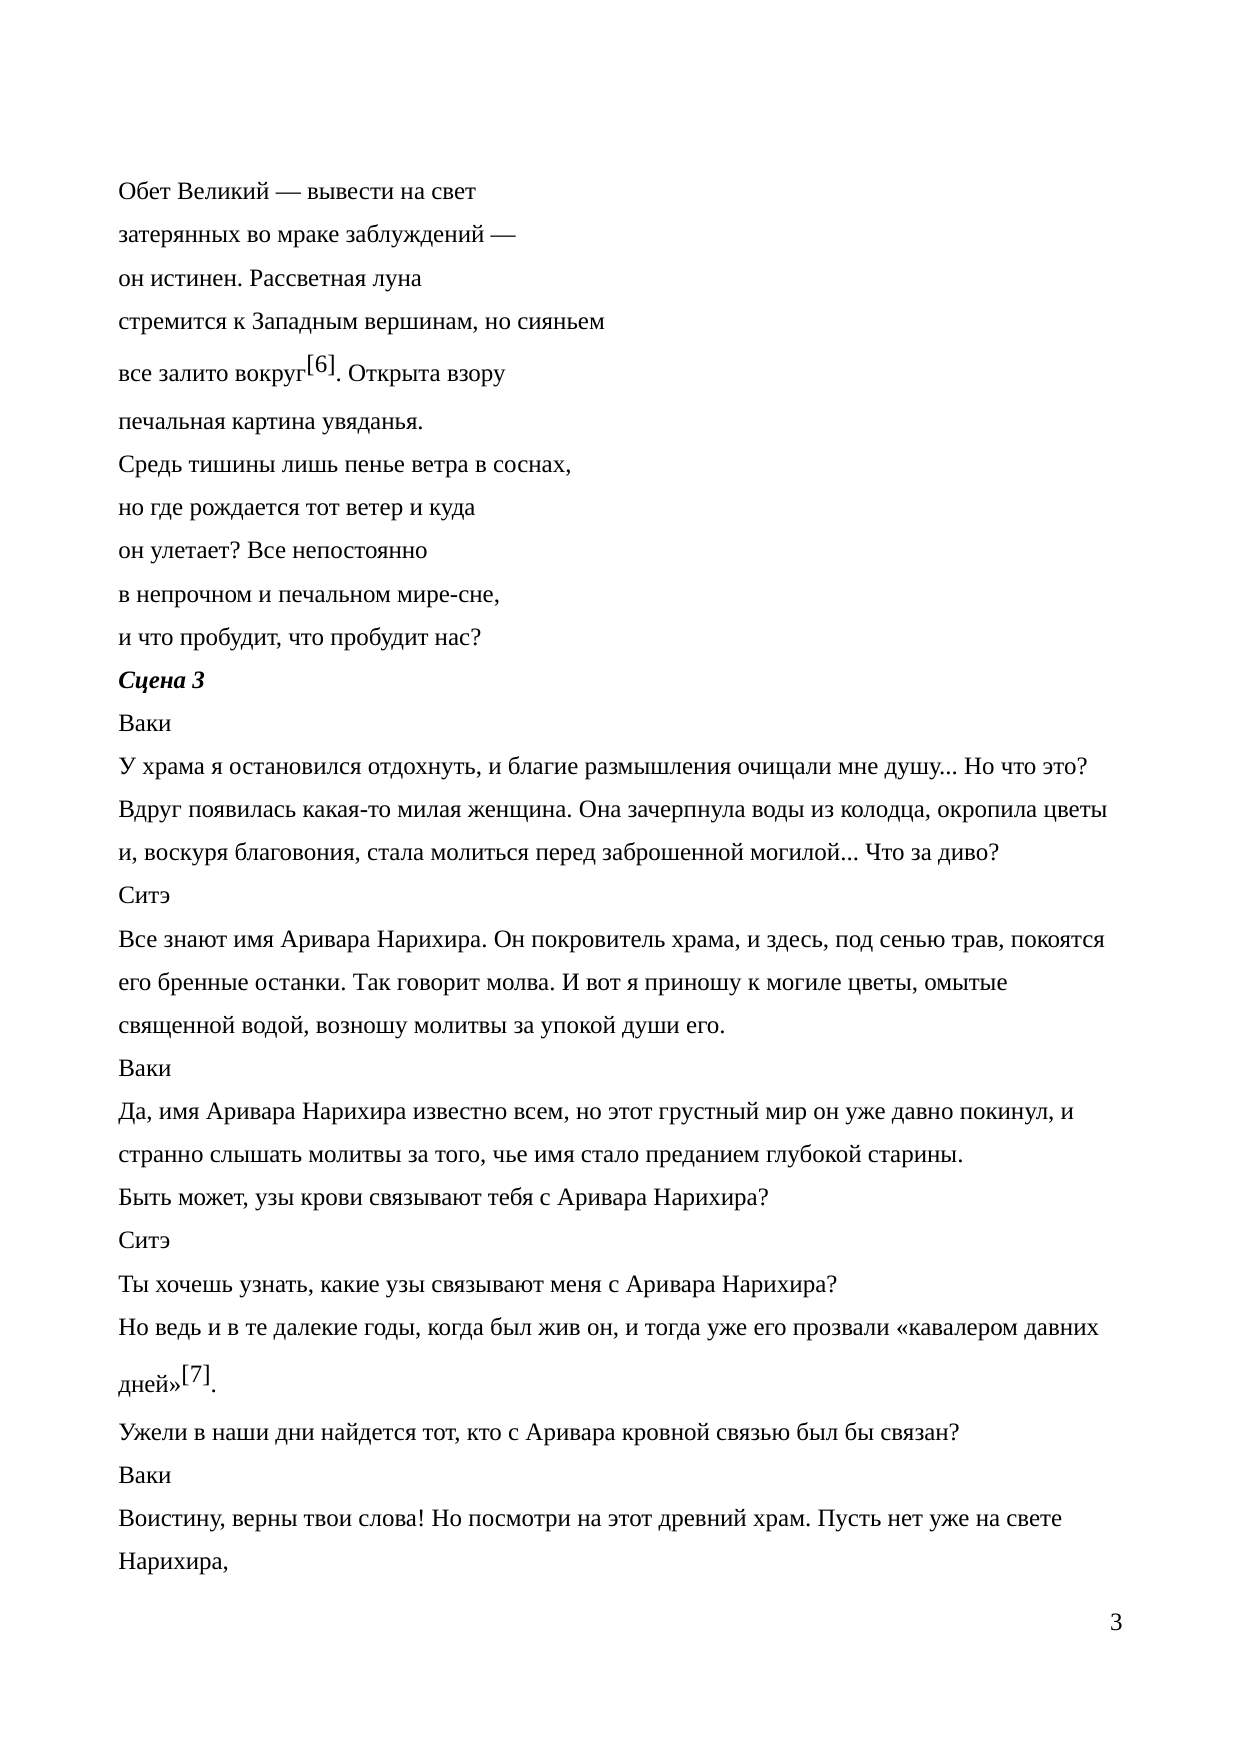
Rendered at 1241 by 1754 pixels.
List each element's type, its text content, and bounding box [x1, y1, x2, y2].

text он улетает? Все непостоянно [118, 536, 1122, 564]
text в непрочном и печальном мире-сне, [118, 579, 1122, 607]
text Средь тишины лишь пенье ветра в соснах, [118, 449, 1122, 478]
subtitle Сцена 3 [118, 665, 1122, 694]
text Да, имя Аривара Нарихира известно всем, но этот грустный мир он уже давно покинул, и странно слышать молитвы за того, чье имя стало преданием глубокой старины. [118, 1096, 1122, 1168]
text Ваки [118, 1053, 1122, 1082]
text Быть может, узы крови связывают тебя с Аривара Нарихира? [118, 1182, 1122, 1211]
text Но ведь и в те далекие годы, когда был жив он, и тогда уже его прозвали «кавалером давних дней»[7]. [118, 1312, 1122, 1398]
text все залито вокруг[6]. Открыта взору [118, 349, 1122, 387]
text Ужели в наши дни найдется тот, кто с Аривара кровной связью был бы связан? [118, 1417, 1122, 1446]
text Обет Великий — вывести на свет [118, 176, 1122, 205]
text Ситэ [118, 1226, 1122, 1254]
text стремится к Западным вершинам, но сияньем [118, 306, 1122, 334]
text Воистину, верны твои слова! Но посмотри на этот древний храм. Пусть нет уже на свете Нарихира, [118, 1503, 1122, 1575]
text печальная картина увяданья. [118, 406, 1122, 435]
text и что пробудит, что пробудит нас? [118, 622, 1122, 651]
text но где рождается тот ветер и куда [118, 492, 1122, 521]
text Ты хочешь узнать, какие узы связывают меня с Аривара Нарихира? [118, 1269, 1122, 1297]
text он истинен. Рассветная луна [118, 263, 1122, 291]
text Ситэ [118, 881, 1122, 909]
text Все знают имя Аривара Нарихира. Он покровитель храма, и здесь, под сенью трав, покоятся его бренные останки. Так говорит молва. И вот я приношу к могиле цветы, омытые священной водой, возношу молитвы за упокой души его. [118, 924, 1122, 1039]
text У храма я остановился отдохнуть, и благие размышления очищали мне душу... Но что это? Вдруг появилась какая-то милая женщина. Она зачерпнула воды из колодца, окропила цветы и, воскуря благовония, стала молиться перед заброшенной могилой... Что за диво? [118, 751, 1122, 866]
text затерянных во мраке заблуждений — [118, 219, 1122, 248]
text Ваки [118, 708, 1122, 737]
text Ваки [118, 1460, 1122, 1489]
